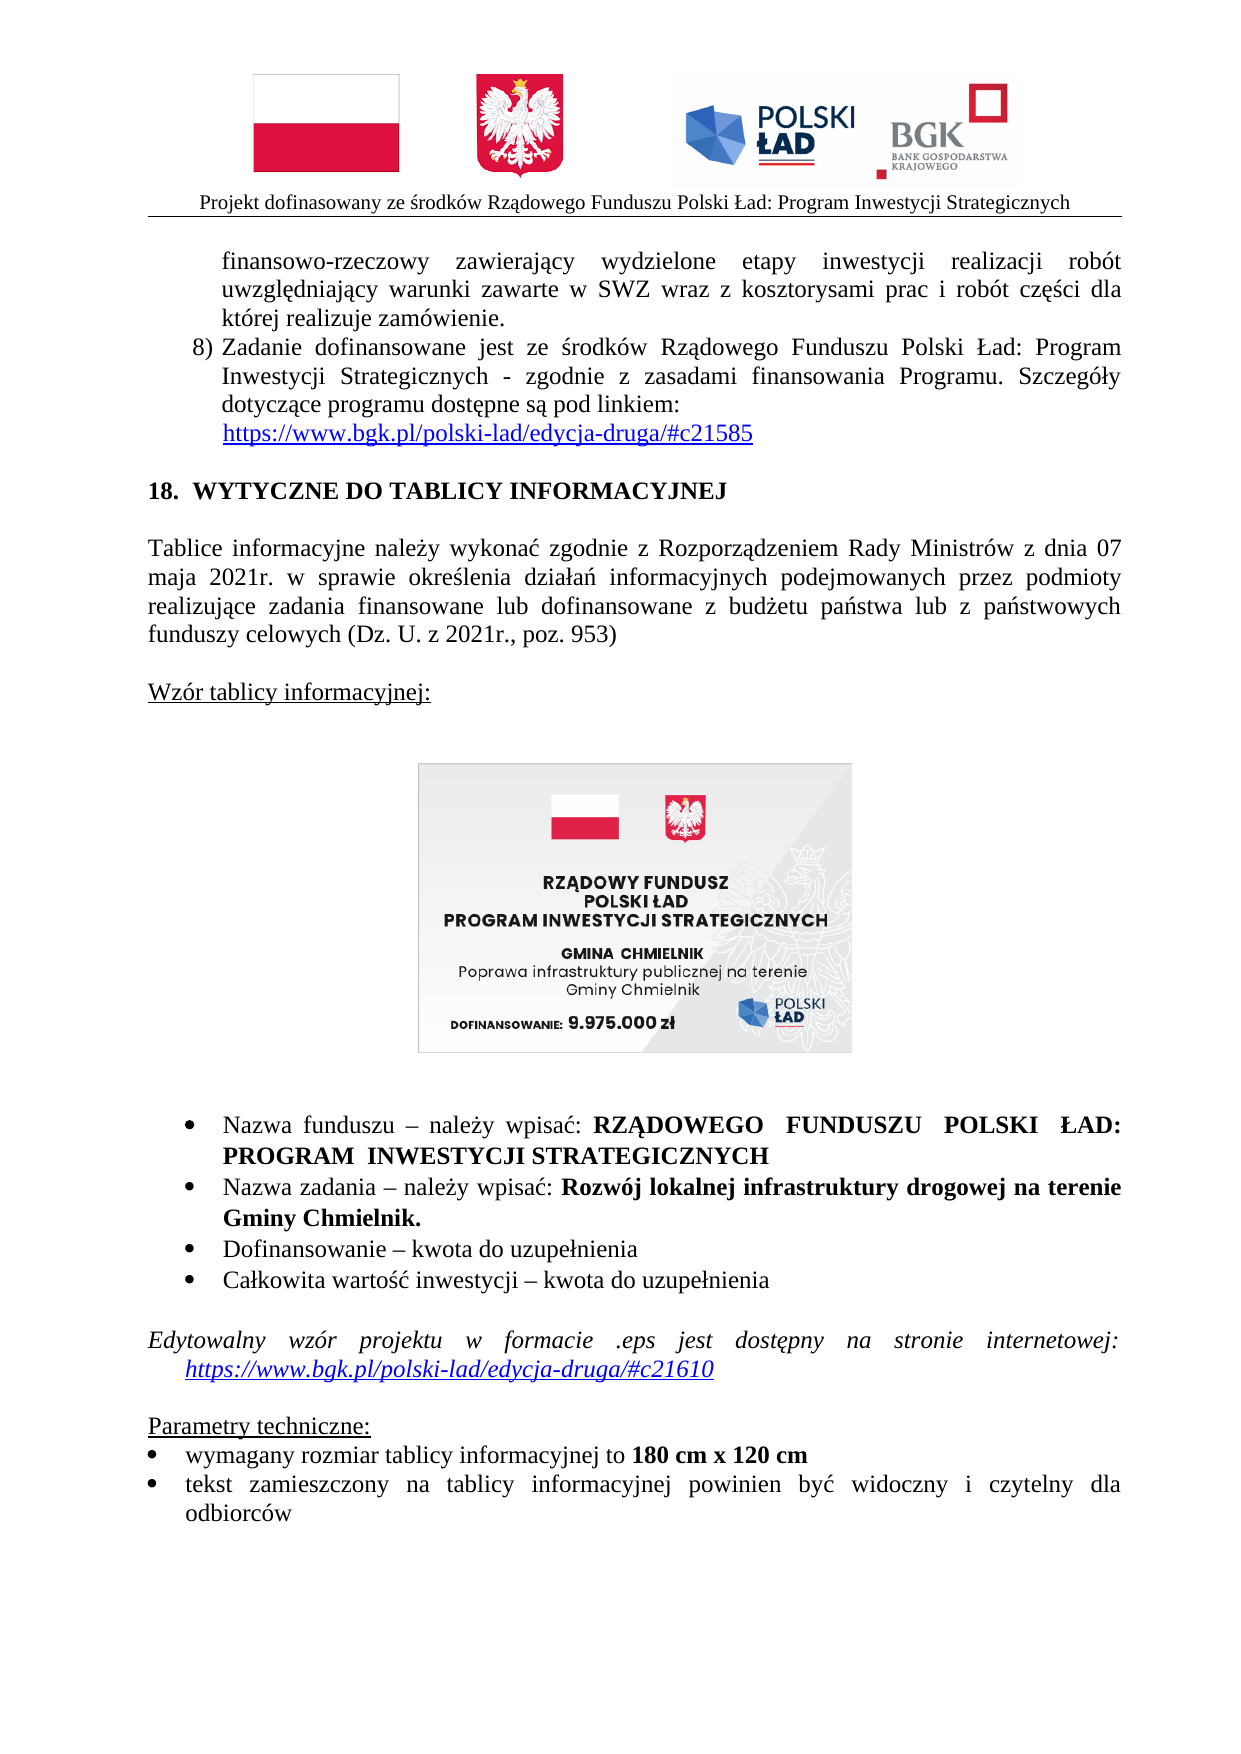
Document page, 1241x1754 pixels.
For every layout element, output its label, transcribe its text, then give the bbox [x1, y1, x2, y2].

text Wzór tablicy informacyjnej: [148, 677, 1122, 706]
text Edytowalny wzór projektu w formacie .eps jest dostępny na stronie internetowej: https://www.bgk.pl/polski-lad/edycja-druga/#c21610 [148, 1325, 1122, 1383]
picture [418, 763, 852, 1053]
list wymagany rozmiar tablicy informacyjnej to 180 cm x 120 cm [148, 1440, 1122, 1469]
list Dofinansowanie – kwota do uzupełnienia [185, 1234, 1122, 1263]
text Parametry techniczne: [148, 1411, 1122, 1440]
list Nazwa zadania – należy wpisać: Rozwój lokalnej infrastruktury drogowej na terenie Gminy Chmielnik. [185, 1172, 1122, 1232]
text Tablice informacyjne należy wykonać zgodnie z Rozporządzeniem Rady Ministrów z dnia 07 maja 2021r. w sprawie określenia działań informacyjnych podejmowanych przez podmioty realizujące zadania finansowane lub dofinansowane z budżetu państwa lub z państwowych funduszy celowych (Dz. U. z 2021r., poz. 953) [148, 533, 1122, 648]
picture [669, 74, 1022, 189]
list tekst zamieszczony na tablicy informacyjnej powinien być widoczny i czytelny dla odbiorców [148, 1469, 1122, 1526]
list Zadanie dofinansowane jest ze środków Rządowego Funduszu Polski Ład: Program Inwestycji Strategicznych - zgodnie z zasadami finansowania Programu. Szczegóły dotyczące programu dostępne są pod linkiem: [192, 332, 1122, 418]
text https://www.bgk.pl/polski-lad/edycja-druga/#c21585 [223, 418, 1122, 447]
list WYTYCZNE DO TABLICY INFORMACYJNEJ [148, 476, 1122, 504]
picture [253, 74, 564, 178]
list Nazwa funduszu – należy wpisać: RZĄDOWEGO FUNDUSZU POLSKI ŁAD: PROGRAM INWESTYCJI STRATEGICZNYCH [185, 1110, 1122, 1170]
list Całkowita wartość inwestycji – kwota do uzupełnienia [185, 1265, 1122, 1294]
